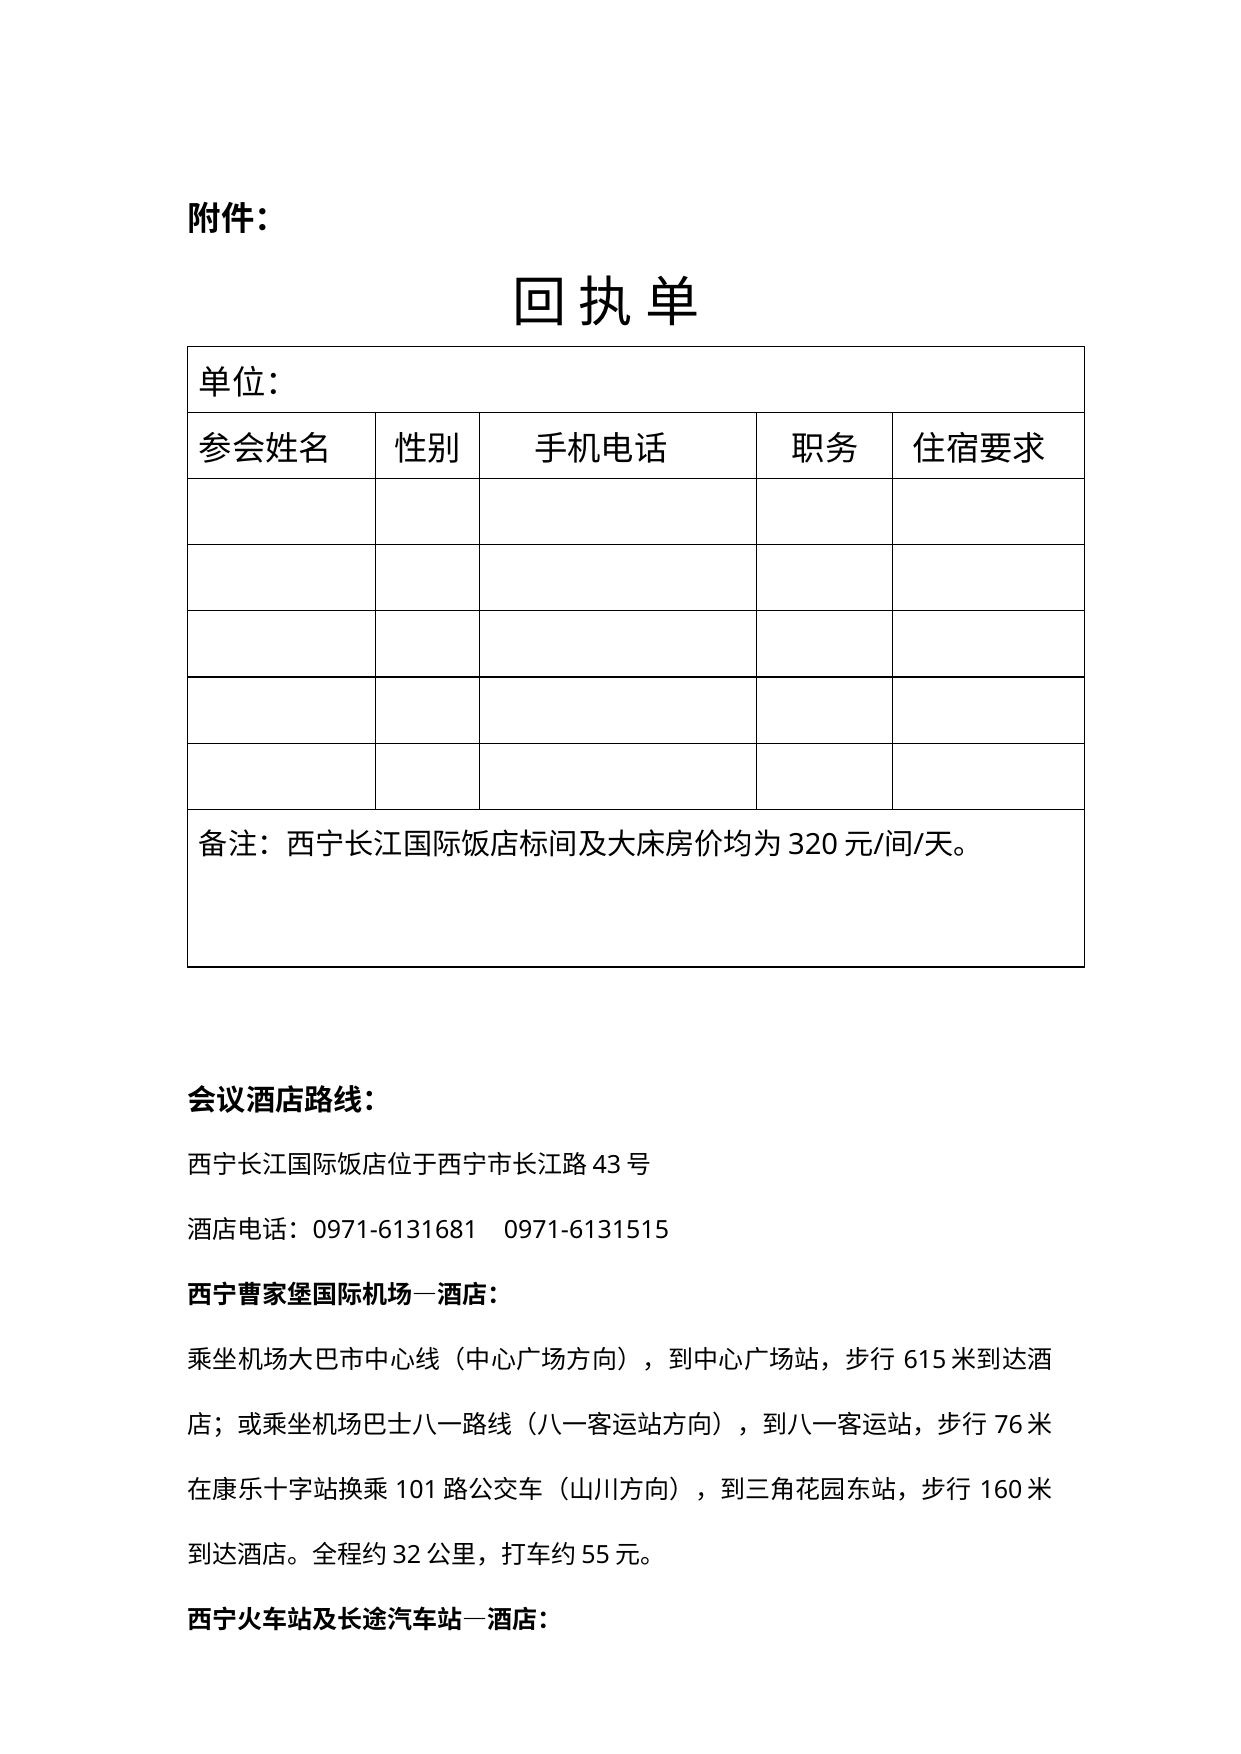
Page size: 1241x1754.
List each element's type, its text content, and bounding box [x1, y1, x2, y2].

text 会议酒店路线： [187, 1065, 1053, 1130]
table_cell [480, 744, 756, 808]
table_cell [757, 479, 892, 544]
table_cell [480, 545, 756, 610]
text 回 执 单 [187, 249, 1053, 346]
table_cell [893, 611, 1084, 676]
table_cell [188, 479, 375, 544]
table_cell 备注：西宁长江国际饭店标间及大床房价均为320元/间/天。 [188, 810, 1084, 966]
table_cell 手机电话 [480, 413, 756, 478]
table_cell [188, 744, 375, 808]
table_cell 性别 [376, 413, 479, 478]
text 酒店电话：0971-6131681 0971-6131515 [187, 1195, 1053, 1260]
table_header 单位： [188, 347, 1084, 412]
table_cell 住宿要求 [893, 413, 1084, 478]
table_cell [188, 545, 375, 610]
table_cell [757, 545, 892, 610]
table_cell [757, 611, 892, 676]
table_cell 职务 [757, 413, 892, 478]
table_cell [480, 611, 756, 676]
table_cell [376, 545, 479, 610]
text 西宁火车站及长途汽车站—酒店： [187, 1585, 1053, 1650]
table_cell [188, 678, 375, 742]
table_cell [376, 611, 479, 676]
table_cell [376, 744, 479, 808]
table_cell [480, 479, 756, 544]
table_cell [893, 744, 1084, 808]
table_cell [480, 678, 756, 742]
table_cell [188, 611, 375, 676]
text 西宁曹家堡国际机场—酒店： [187, 1260, 1053, 1325]
text 附件： [187, 184, 1053, 249]
table_cell 参会姓名 [188, 413, 375, 478]
table_cell [376, 479, 479, 544]
table_cell [893, 479, 1084, 544]
table_cell [893, 678, 1084, 742]
table_cell [376, 678, 479, 742]
table_cell [757, 744, 892, 808]
text 乘坐机场大巴市中心线（中心广场方向），到中心广场站，步行615米到达酒店；或乘坐机场巴士八一路线（八一客运站方向），到八一客运站，步行76米在康乐十字站换乘101路公交车（山川方向），到三角花园东站，步行160米到达酒店。全程约32公里，打车约55元。 [187, 1325, 1053, 1585]
table_cell [757, 678, 892, 742]
table_cell [893, 545, 1084, 610]
text 西宁长江国际饭店位于西宁市长江路43号 [187, 1130, 1053, 1195]
